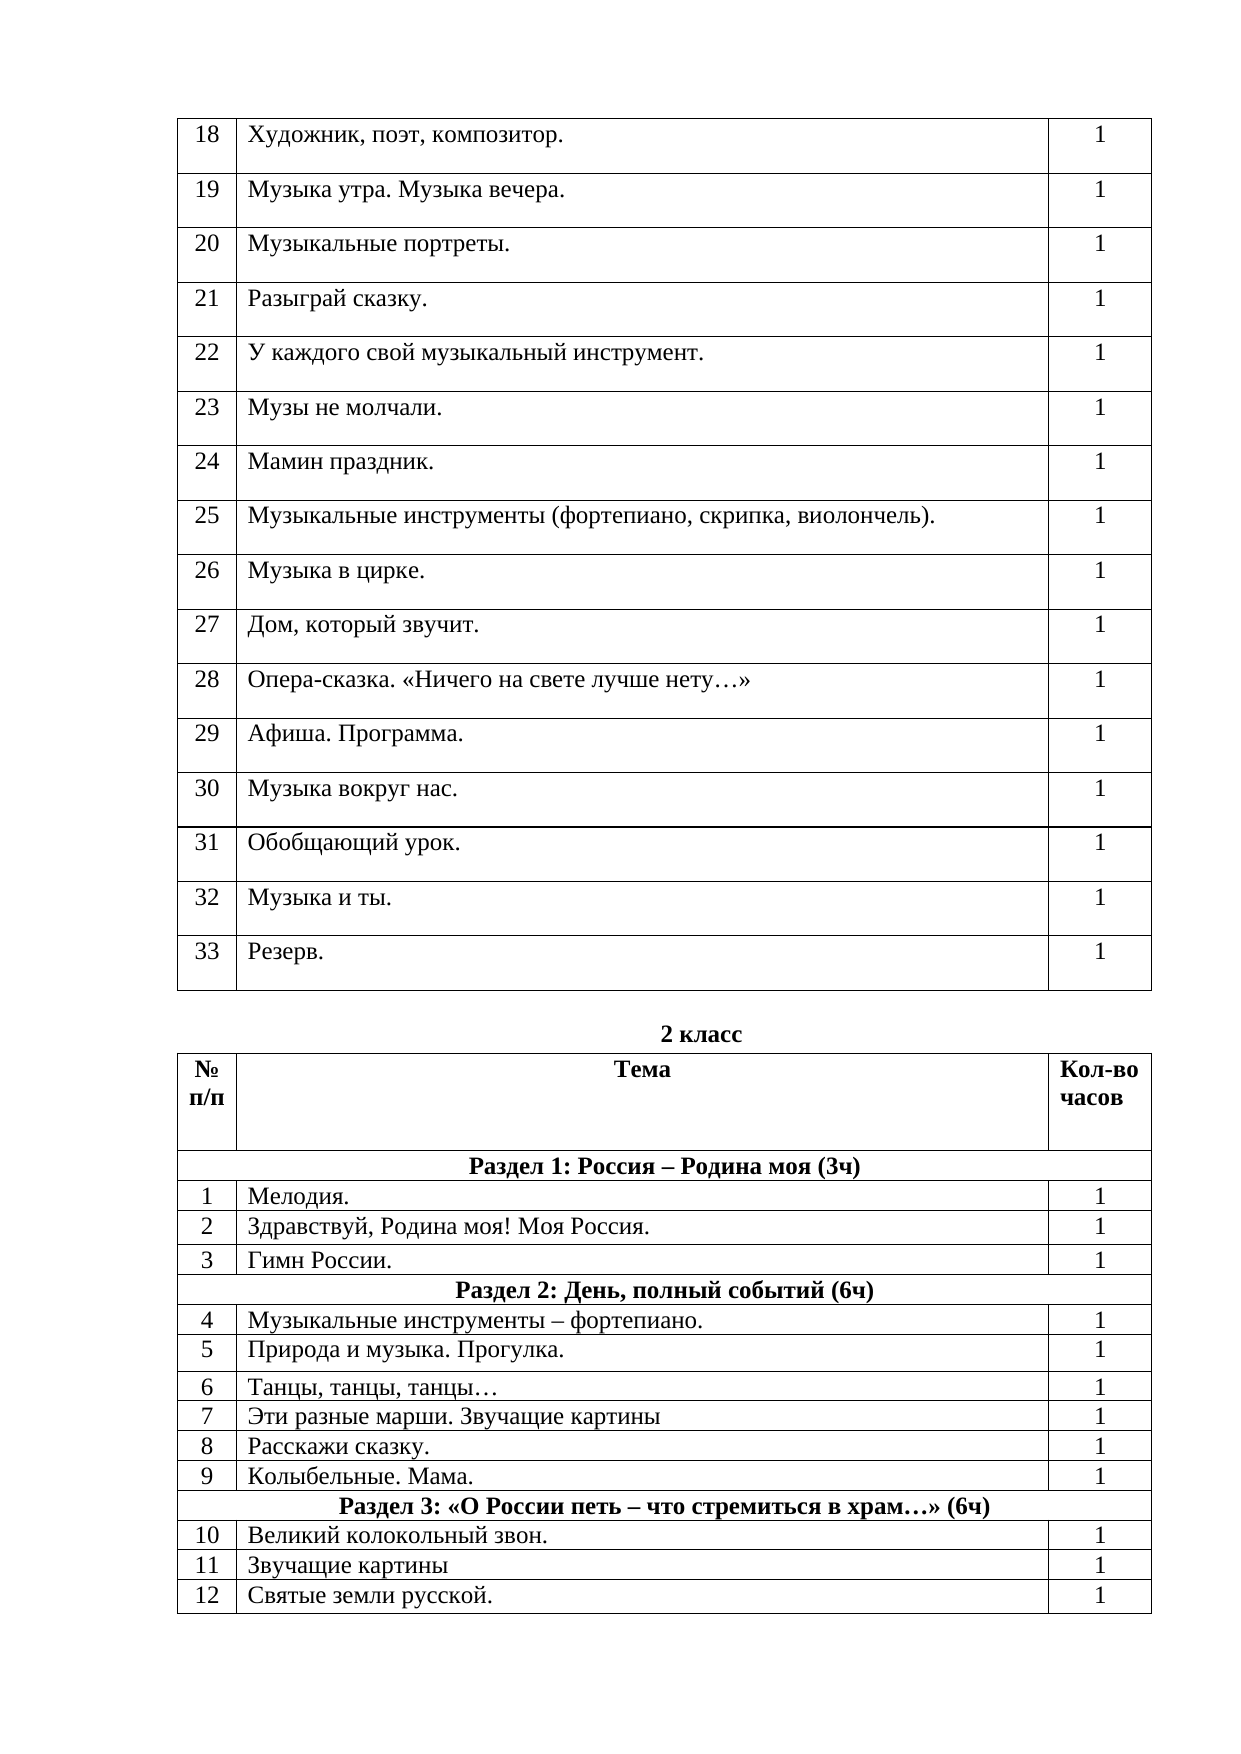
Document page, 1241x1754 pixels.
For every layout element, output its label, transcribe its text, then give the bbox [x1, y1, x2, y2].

table_cell 1 [1049, 392, 1151, 445]
table_cell 33 [178, 936, 236, 990]
table_cell 1 [1049, 1521, 1151, 1549]
table_cell 1 [1049, 719, 1151, 772]
table_cell 1 [1049, 773, 1151, 826]
table_cell Раздел 3: «О России петь – что стремиться в храм…» (6ч) [178, 1491, 1151, 1519]
table_cell Опера-сказка. «Ничего на свете лучше нету…» [237, 664, 1048, 717]
table_cell 32 [178, 882, 236, 935]
table_cell 1 [1049, 1461, 1151, 1490]
table_cell 1 [1049, 1211, 1151, 1244]
table_cell Музыка утра. Музыка вечера. [237, 174, 1048, 227]
table_cell Музыкальные инструменты – фортепиано. [237, 1305, 1048, 1333]
table_cell Эти разные марши. Звучащие картины [237, 1401, 1048, 1430]
table_cell 1 [1049, 283, 1151, 336]
table_cell 1 [1049, 337, 1151, 391]
table_cell Афиша. Программа. [237, 719, 1048, 772]
table_cell Колыбельные. Мама. [237, 1461, 1048, 1490]
table_cell Здравствуй, Родина моя! Моя Россия. [237, 1211, 1048, 1244]
table_cell 3 [178, 1245, 236, 1274]
table_cell Гимн России. [237, 1245, 1048, 1274]
table_cell 22 [178, 337, 236, 391]
table_cell 1 [1049, 119, 1151, 173]
table_cell Музыка и ты. [237, 882, 1048, 935]
table_cell Художник, поэт, композитор. [237, 119, 1048, 173]
table_cell 1 [1049, 228, 1151, 282]
table_cell 1 [1049, 501, 1151, 554]
table_header Тема [237, 1054, 1048, 1150]
table_cell 4 [178, 1305, 236, 1333]
table_cell Музыкальные портреты. [237, 228, 1048, 282]
table_cell 10 [178, 1521, 236, 1549]
table_cell 30 [178, 773, 236, 826]
table_cell 1 [1049, 1580, 1151, 1612]
table_cell 23 [178, 392, 236, 445]
table_cell Музыкальные инструменты (фортепиано, скрипка, виолончель). [237, 501, 1048, 554]
table_cell 1 [1049, 1550, 1151, 1579]
text 2 класс [236, 1019, 1152, 1048]
table_cell Звучащие картины [237, 1550, 1048, 1579]
table_cell Танцы, танцы, танцы… [237, 1372, 1048, 1400]
table_cell 8 [178, 1431, 236, 1460]
table_cell Святые земли русской. [237, 1580, 1048, 1612]
table_cell 1 [1049, 555, 1151, 608]
table_cell 1 [1049, 1401, 1151, 1430]
table_cell Обобщающий урок. [237, 828, 1048, 881]
table_cell 31 [178, 828, 236, 881]
table_cell 20 [178, 228, 236, 282]
table_cell 12 [178, 1580, 236, 1612]
table_cell 24 [178, 446, 236, 499]
table_cell Природа и музыка. Прогулка. [237, 1335, 1048, 1371]
table_cell Мелодия. [237, 1181, 1048, 1210]
table_cell Мамин праздник. [237, 446, 1048, 499]
table_cell 1 [1049, 610, 1151, 663]
table_cell 27 [178, 610, 236, 663]
table_cell 1 [1049, 1335, 1151, 1371]
table_cell Раздел 2: День, полный событий (6ч) [178, 1275, 1151, 1304]
table_cell 21 [178, 283, 236, 336]
table_cell Раздел 1: Россия – Родина моя (3ч) [178, 1151, 1151, 1180]
table_cell 6 [178, 1372, 236, 1400]
table_cell 9 [178, 1461, 236, 1490]
table_cell Разыграй сказку. [237, 283, 1048, 336]
table_cell 18 [178, 119, 236, 173]
table_cell 7 [178, 1401, 236, 1430]
table_header № п/п [178, 1054, 236, 1150]
table_cell 1 [1049, 1372, 1151, 1400]
table_cell 1 [1049, 1431, 1151, 1460]
table_cell 1 [1049, 936, 1151, 990]
table_cell Музы не молчали. [237, 392, 1048, 445]
table_cell 1 [1049, 174, 1151, 227]
table_cell 25 [178, 501, 236, 554]
table_cell 26 [178, 555, 236, 608]
table_cell 19 [178, 174, 236, 227]
table_cell Великий колокольный звон. [237, 1521, 1048, 1549]
table_cell Музыка вокруг нас. [237, 773, 1048, 826]
table_cell Музыка в цирке. [237, 555, 1048, 608]
table_cell У каждого свой музыкальный инструмент. [237, 337, 1048, 391]
table_cell 1 [1049, 1305, 1151, 1333]
table_cell 11 [178, 1550, 236, 1579]
table_cell Дом, который звучит. [237, 610, 1048, 663]
table_header Кол-во часов [1049, 1054, 1151, 1150]
table_cell 1 [1049, 828, 1151, 881]
table_cell 1 [1049, 1181, 1151, 1210]
table_cell 1 [1049, 882, 1151, 935]
table_cell 1 [1049, 446, 1151, 499]
table_cell 2 [178, 1211, 236, 1244]
table_cell 1 [1049, 664, 1151, 717]
table_cell 28 [178, 664, 236, 717]
table_cell 1 [1049, 1245, 1151, 1274]
table_cell 5 [178, 1335, 236, 1371]
table_cell 1 [178, 1181, 236, 1210]
table_cell Расскажи сказку. [237, 1431, 1048, 1460]
table_cell 29 [178, 719, 236, 772]
table_cell Резерв. [237, 936, 1048, 990]
